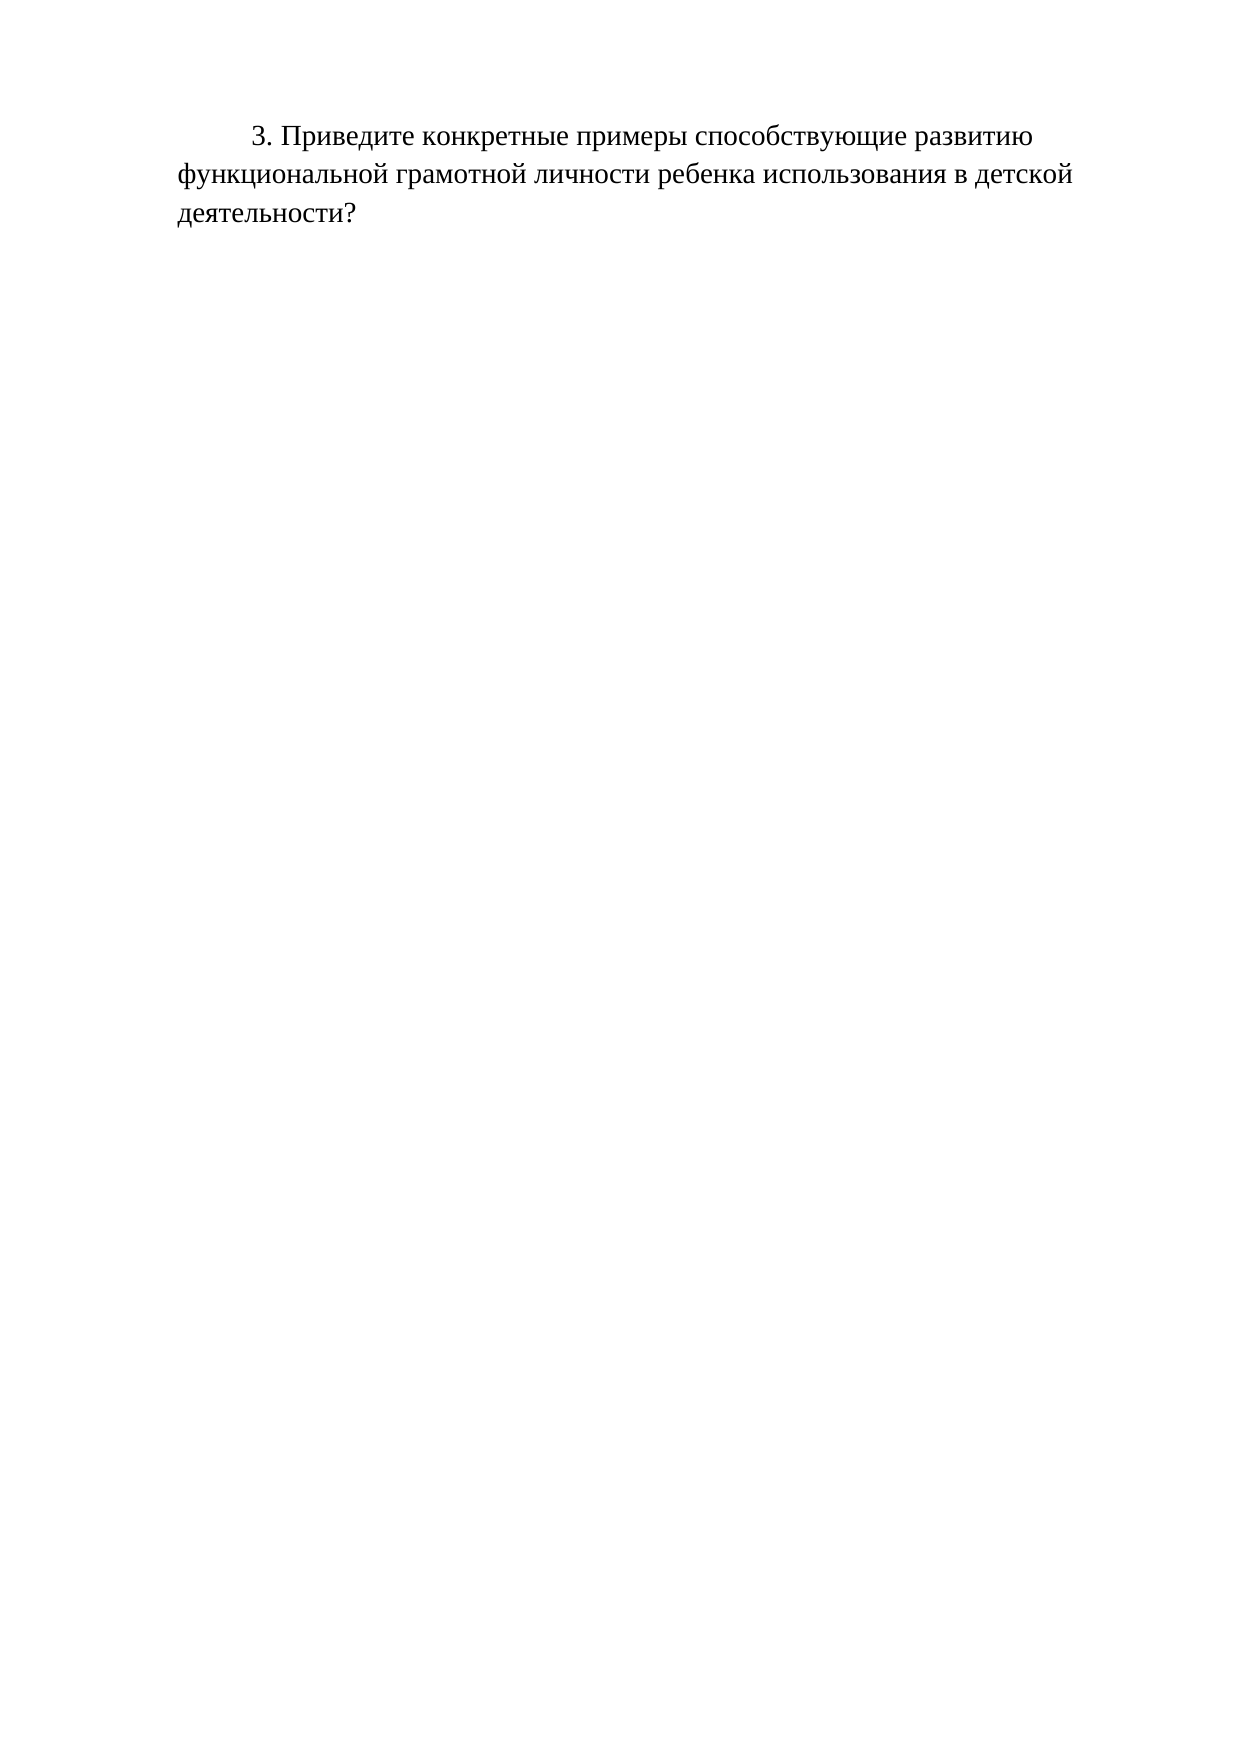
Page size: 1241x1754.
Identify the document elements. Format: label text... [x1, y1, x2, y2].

list Приведите конкретные примеры способствующие развитию функциональной грамотной личности ребенка использования в детской деятельности? [177, 118, 1152, 229]
